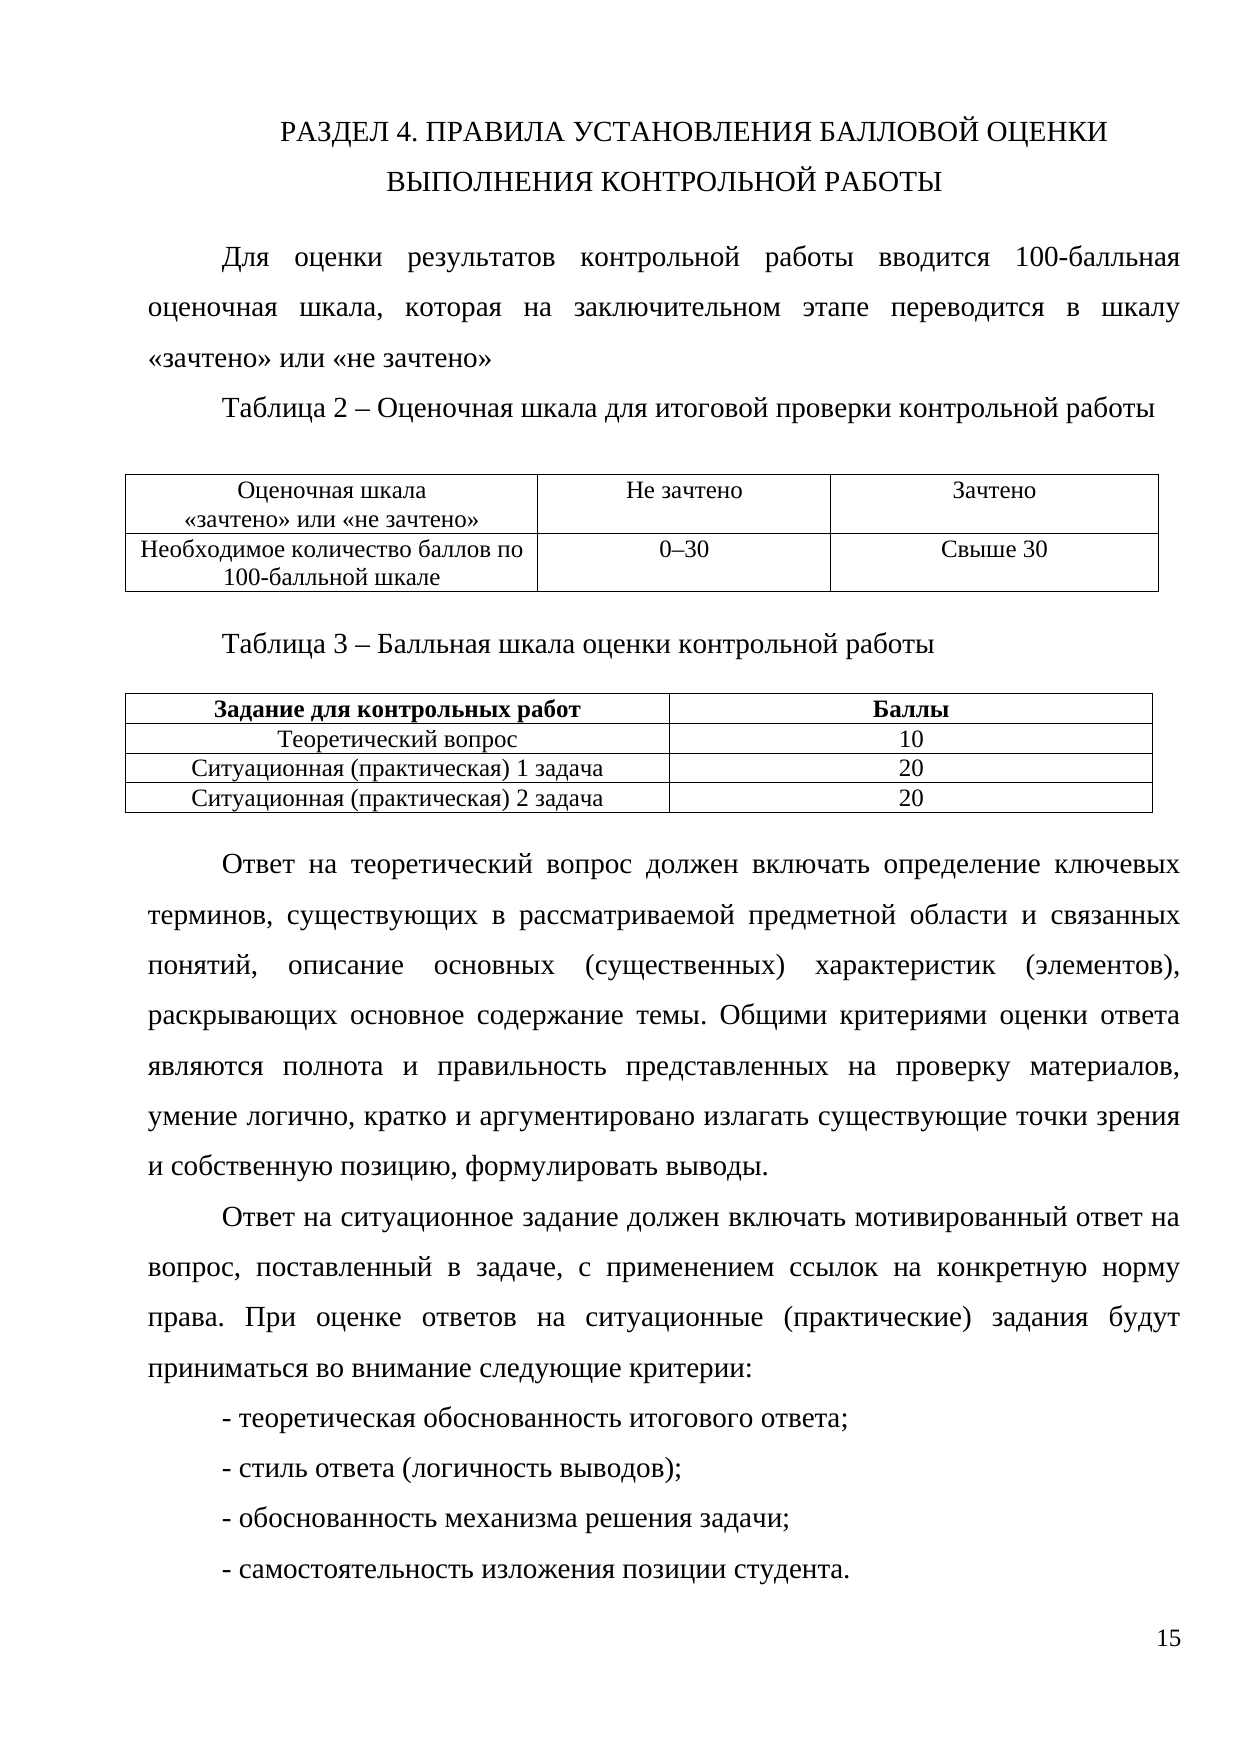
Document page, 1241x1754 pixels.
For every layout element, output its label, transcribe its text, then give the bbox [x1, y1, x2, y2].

text - самостоятельность изложения позиции студента. [148, 1551, 1181, 1584]
table_cell Ситуационная (практическая) 2 задача [126, 783, 669, 812]
text Таблица 2 – Оценочная шкала для итоговой проверки контрольной работы [148, 390, 1181, 424]
table_cell Ситуационная (практическая) 1 задача [126, 754, 669, 782]
table_cell 0–30 [538, 534, 830, 591]
table_cell Теоретический вопрос [126, 724, 669, 752]
text Ответ на теоретический вопрос должен включать определение ключевых терминов, существующих в рассматриваемой предметной области и связанных понятий, описание основных (существенных) характеристик (элементов), раскрывающих основное содержание темы. Общими критериями оценки ответа являются полнота и правильность представленных на проверку материалов, умение логично, кратко и аргументировано излагать существующие точки зрения и собственную позицию, формулировать выводы. [148, 847, 1181, 1182]
table_header Баллы [670, 694, 1152, 723]
text Для оценки результатов контрольной работы вводится 100-балльная оценочная шкала, которая на заключительном этапе переводится в шкалу «зачтено» или «не зачтено» [148, 239, 1181, 373]
table_header Оценочная шкала «зачтено» или «не зачтено» [126, 475, 537, 533]
table_cell Свыше 30 [831, 534, 1158, 591]
text Таблица 3 – Балльная шкала оценки контрольной работы [148, 626, 1181, 659]
text Ответ на ситуационное задание должен включать мотивированный ответ на вопрос, поставленный в задаче, с применением ссылок на конкретную норму права. При оценке ответов на ситуационные (практические) задания будут приниматься во внимание следующие критерии: [148, 1199, 1181, 1383]
table_header Задание для контрольных работ [126, 694, 669, 723]
table_cell 20 [670, 754, 1152, 782]
table_cell 20 [670, 783, 1152, 812]
text - обоснованность механизма решения задачи; [148, 1501, 1181, 1534]
table_cell Необходимое количество баллов по 100-балльной шкале [126, 534, 537, 591]
text - теоретическая обоснованность итогового ответа; [148, 1400, 1181, 1433]
table_cell 10 [670, 724, 1152, 752]
text - стиль ответа (логичность выводов); [148, 1450, 1181, 1484]
text Раздел 4. Правила установления балловой оценки выполнения контрольной работы [148, 114, 1181, 197]
table_header Не зачтено [538, 475, 830, 533]
table_header Зачтено [831, 475, 1158, 533]
